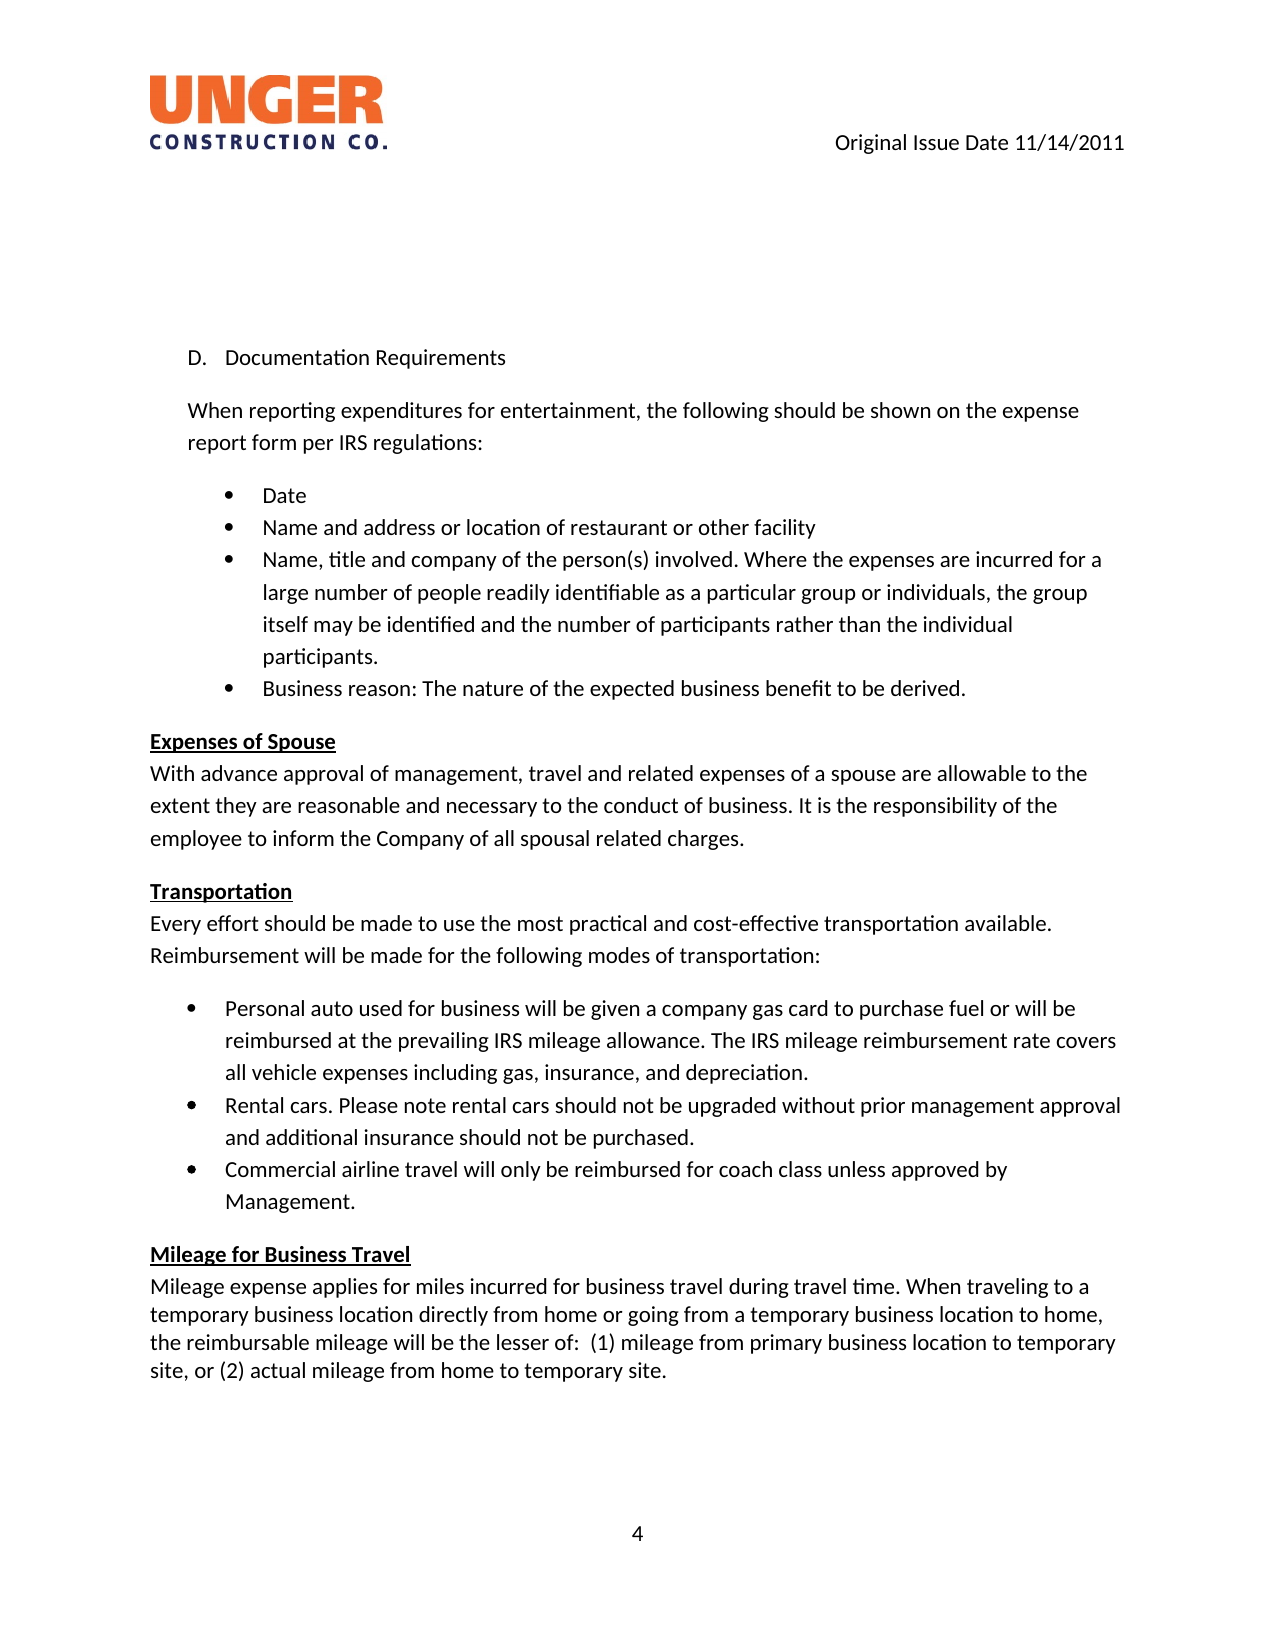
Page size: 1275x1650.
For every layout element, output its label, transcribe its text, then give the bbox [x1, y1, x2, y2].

list Business reason: The nature of the expected business benefit to be derived. [225, 674, 1125, 702]
text Expenses of Spouse [150, 727, 1125, 755]
text When reporting expenditures for entertainment, the following should be shown on the expense report form per IRS regulations: [187, 396, 1125, 456]
list Name, title and company of the person(s) involved. Where the expenses are incurred for a large number of people readily identifiable as a particular group or individuals, the group itself may be identified and the number of participants rather than the individual participants. [225, 545, 1125, 670]
list Personal auto used for business will be given a company gas card to purchase fuel or will be reimbursed at the prevailing IRS mileage allowance. The IRS mileage reimbursement rate covers all vehicle expenses including gas, insurance, and depreciation. [187, 994, 1125, 1087]
list Commercial airline travel will only be reimbursed for coach class unless approved by Management. [187, 1155, 1125, 1215]
list Name and address or location of restaurant or other facility [225, 513, 1125, 541]
text Mileage for Business Travel [150, 1240, 1125, 1268]
text Transportation [150, 877, 1125, 905]
text Mileage expense applies for miles incurred for business travel during travel time. When traveling to a temporary business location directly from home or going from a temporary business location to home, the reimbursable mileage will be the lesser of: (1) mileage from primary business location to temporary site, or (2) actual mileage from home to temporary site. [150, 1272, 1125, 1384]
list Date [225, 481, 1125, 509]
list Documentation Requirements [187, 343, 1125, 371]
text With advance approval of management, travel and related expenses of a spouse are allowable to the extent they are reasonable and necessary to the conduct of business. It is the responsibility of the employee to inform the Company of all spousal related charges. [150, 759, 1125, 852]
list Rental cars. Please note rental cars should not be upgraded without prior management approval and additional insurance should not be purchased. [187, 1091, 1125, 1151]
text Every effort should be made to use the most practical and cost-effective transportation available. Reimbursement will be made for the following modes of transportation: [150, 909, 1125, 969]
picture [150, 75, 387, 150]
